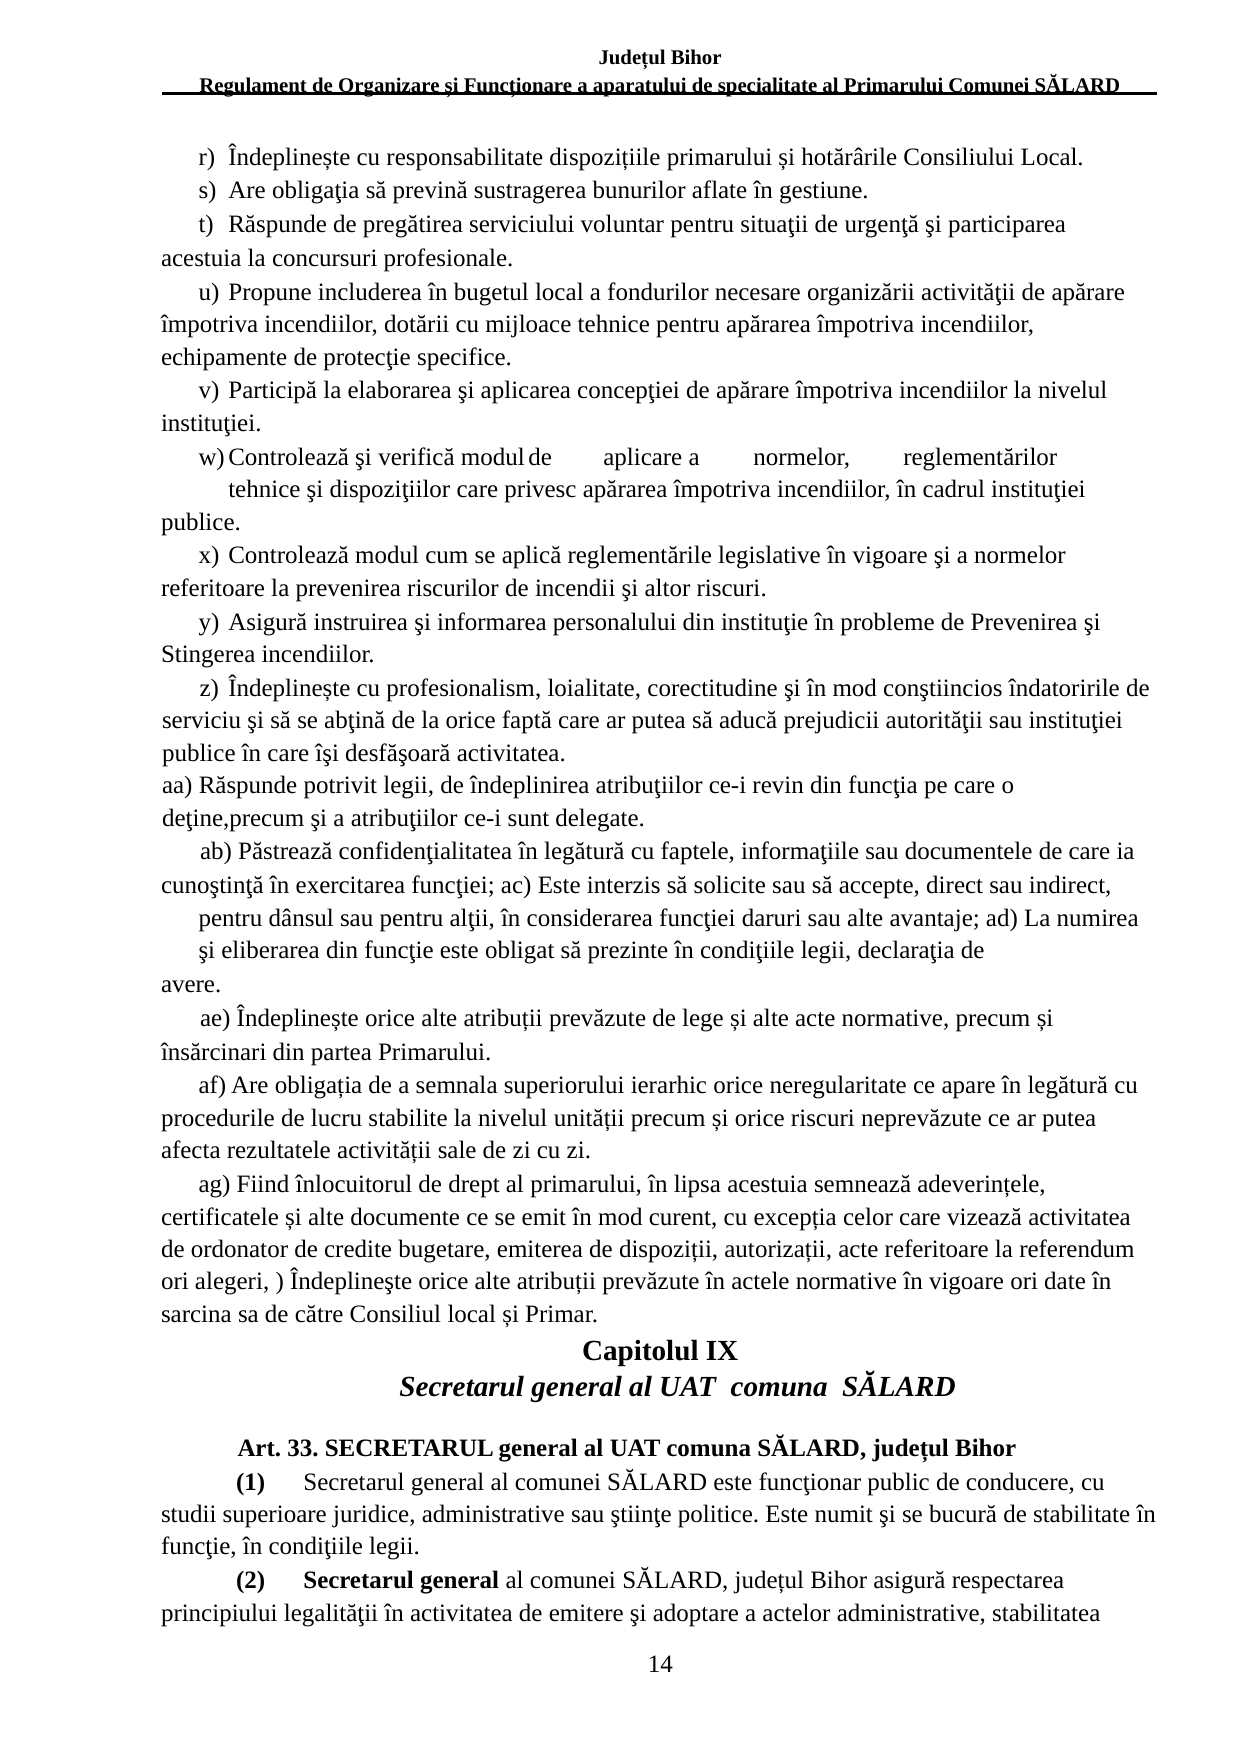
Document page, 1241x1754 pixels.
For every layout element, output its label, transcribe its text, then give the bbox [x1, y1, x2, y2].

list Participă la elaborarea şi aplicarea concepţiei de apărare împotriva incendiilor la nivelul instituţiei. [161, 376, 1159, 437]
text cunoştinţă în exercitarea funcţiei; ac) Este interzis să solicite sau să accepte, direct sau indirect, pentru dânsul sau pentru alţii, în considerarea funcţiei daruri sau alte avantaje; ad) La numirea şi eliberarea din funcţie este obligat să prezinte în condiţiile legii, declaraţia de [161, 870, 1159, 964]
list Propune includerea în bugetul local a fondurilor necesare organizării activităţii de apărare împotriva incendiilor, dotării cu mijloace tehnice pentru apărarea împotriva incendiilor, echipamente de protecţie specifice. [161, 277, 1159, 371]
text af) Are obligația de a semnala superiorului ierarhic orice neregularitate ce apare în legătură cu procedurile de lucru stabilite la nivelul unității precum și orice riscuri neprevăzute ce ar putea afecta rezultatele activității sale de zi cu zi. [161, 1071, 1159, 1164]
text ab) Păstrează confidenţialitatea în legătură cu faptele, informaţiile sau documentele de care ia [200, 836, 1159, 865]
subtitle Capitolul IX [155, 1333, 1165, 1366]
text avere. [161, 969, 1159, 998]
list Asigură instruirea şi informarea personalului din instituţie în probleme de Prevenirea şi Stingerea incendiilor. [161, 607, 1159, 668]
list Îndeplinește cu responsabilitate dispozițiile primarului și hotărârile Consiliului Local. [161, 142, 1159, 170]
text Art. 33. SECRETARUL general al UAT comuna SĂLARD, județul Bihor [237, 1433, 1159, 1461]
text acestuia la concursuri profesionale. [161, 243, 1159, 272]
list Are obligaţia să prevină sustragerea bunurilor aflate în gestiune. [161, 175, 1159, 204]
subtitle Secretarul general al UAT comuna SĂLARD [192, 1369, 1165, 1403]
text ag) Fiind înlocuitorul de drept al primarului, în lipsa acestuia semnează adeverințele, certificatele și alte documente ce se emit în mod curent, cu excepția celor care vizează activitatea de ordonator de credite bugetare, emiterea de dispoziții, autorizații, acte referitoare la referendum ori alegeri, ) Îndeplineşte orice alte atribuții prevăzute în actele normative în vigoare ori date în sarcina sa de către Consiliul local și Primar. [161, 1169, 1159, 1327]
text ae) Îndeplinește orice alte atribuții prevăzute de lege și alte acte normative, precum și [200, 1003, 1159, 1032]
list Controlează modul cum se aplică reglementările legislative în vigoare şi a normelor referitoare la prevenirea riscurilor de incendii şi altor riscuri. [161, 541, 1159, 602]
list Îndeplinește cu profesionalism, loialitate, corectitudine şi în mod conştiincios îndatoririle de serviciu şi să se abţină de la orice faptă care ar putea să aducă prejudicii autorităţii sau instituţiei publice în care îşi desfăşoară activitatea. aa) Răspunde potrivit legii, de îndeplinirea atribuţiilor ce-i revin din funcţia pe care o deţine,precum şi a atribuţiilor ce-i sunt delegate. [162, 673, 1159, 831]
list Secretarul general al comunei SĂLARD este funcţionar public de conducere, cu studii superioare juridice, administrative sau ştiinţe politice. Este numit şi se bucură de stabilitate în funcţie, în condiţiile legii. [161, 1467, 1159, 1560]
text însărcinari din partea Primarului. [161, 1037, 1159, 1065]
list Controlează şi verifică modul de aplicare a normelor, reglementărilor tehnice şi dispoziţiilor care privesc apărarea împotriva incendiilor, în cadrul instituţiei publice. [161, 442, 1159, 535]
list Răspunde de pregătirea serviciului voluntar pentru situaţii de urgenţă şi participarea [161, 209, 1159, 238]
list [161, 1565, 1159, 1626]
